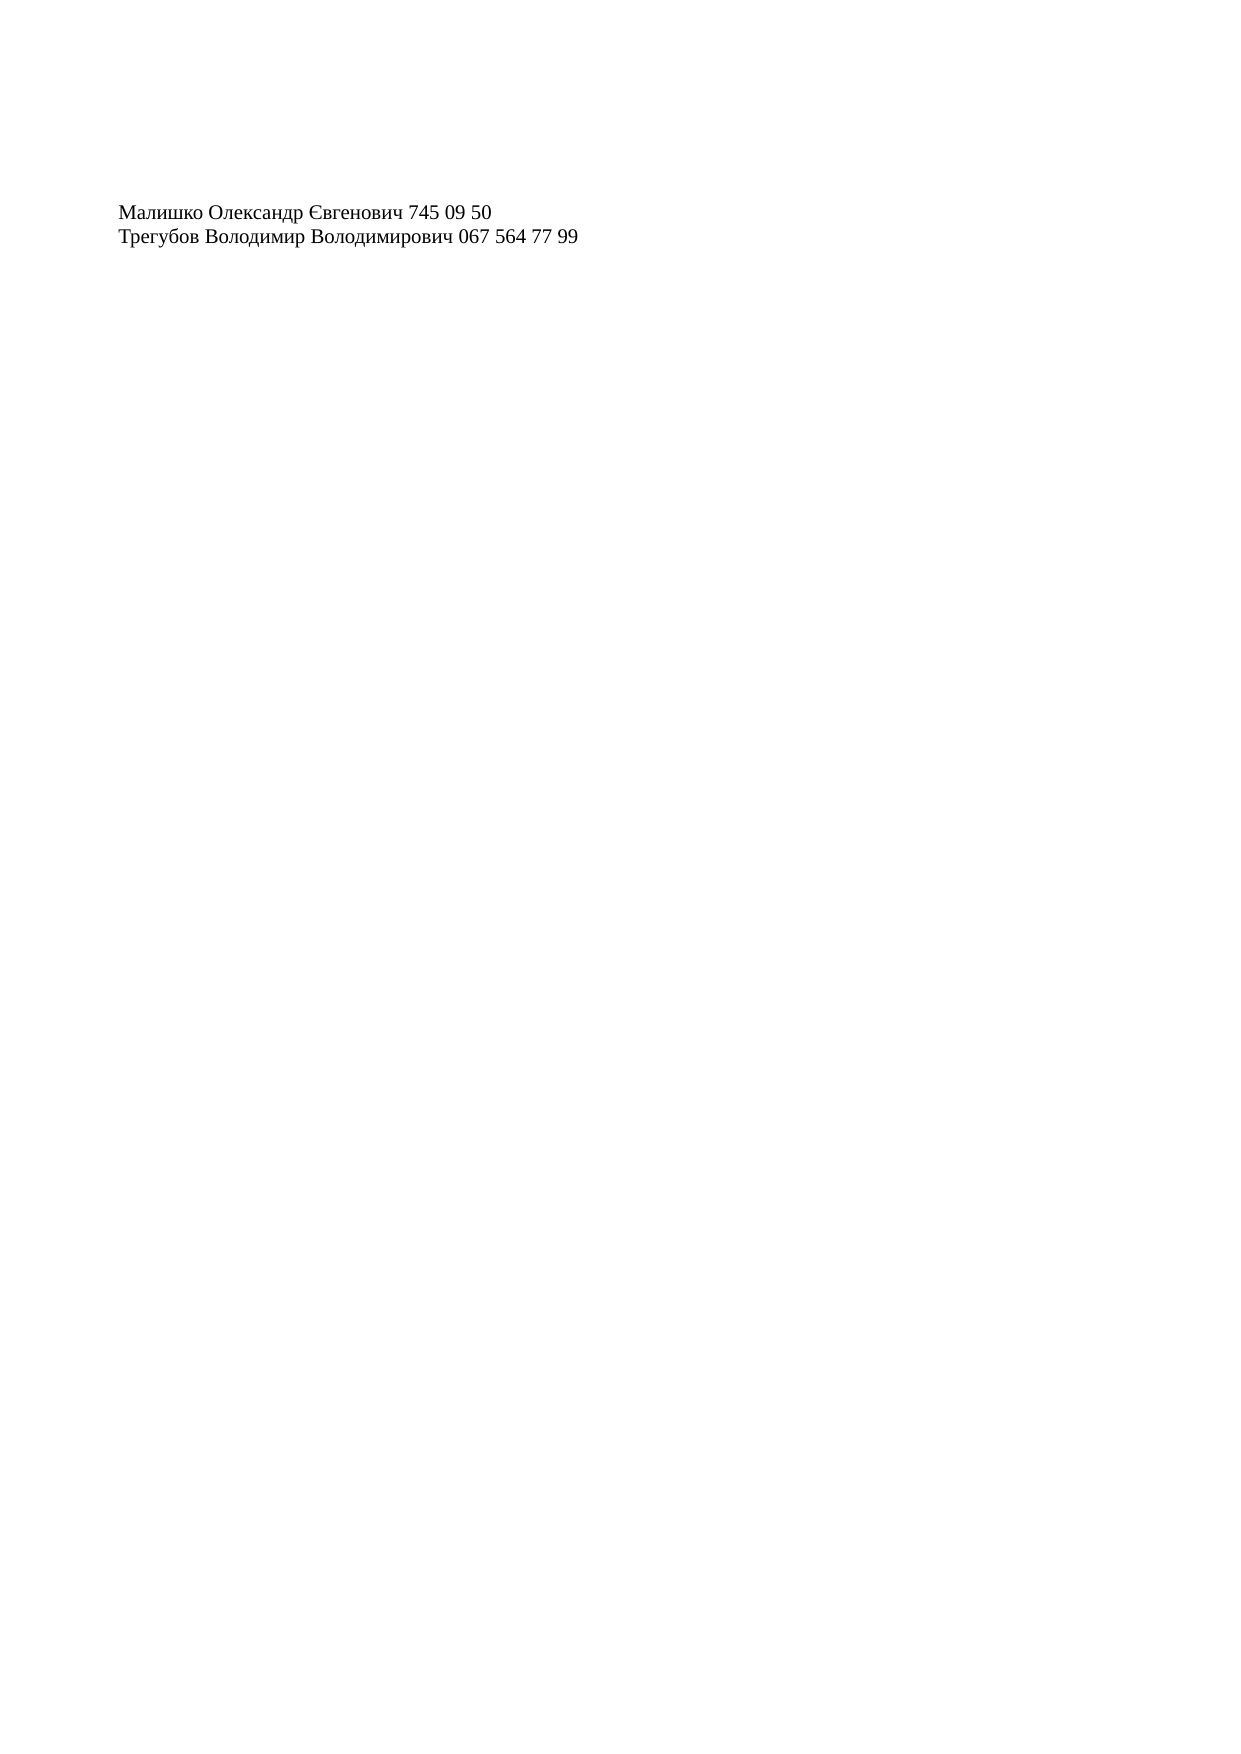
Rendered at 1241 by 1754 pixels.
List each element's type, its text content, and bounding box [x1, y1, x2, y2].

text Трегубов Володимир Володимирович 067 564 77 99 [118, 224, 1152, 248]
text Малишко Олександр Євгенович 745 09 50 [118, 200, 1152, 224]
